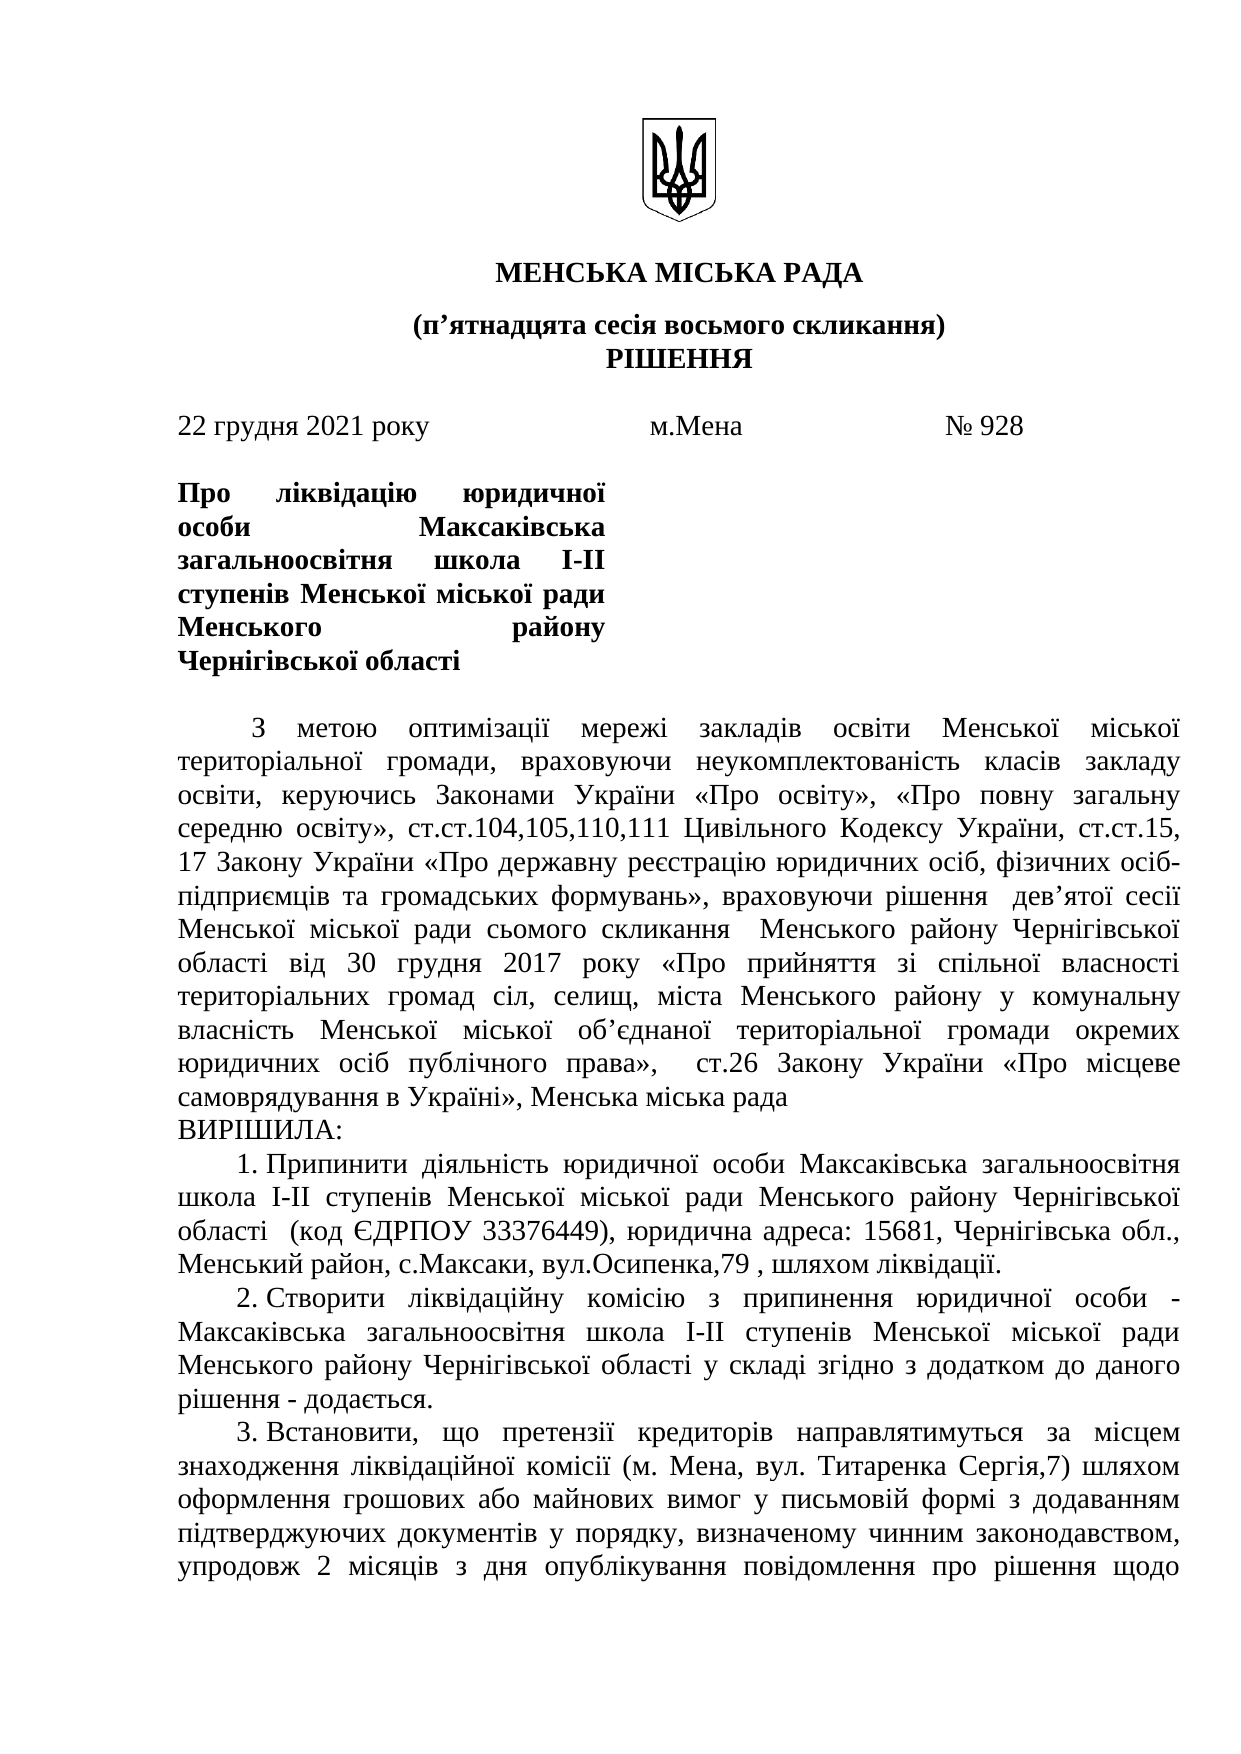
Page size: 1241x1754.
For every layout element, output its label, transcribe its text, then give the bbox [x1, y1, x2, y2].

text 22 грудня 2021 року м.Мена № 928 [177, 408, 1181, 442]
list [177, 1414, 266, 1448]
list Припинити діяльність юридичної особи Максаківська загальноосвітня школа І-ІІ ступенів Менської міської ради Менського району Чернігівської області (код ЄДРПОУ 33376449), юридична адреса: 15681, Чернігівська обл., Менський район, с.Максаки, вул.Осипенка,79 , шляхом ліквідації. [177, 1146, 1181, 1280]
text З метою оптимізації мережі закладів освіти Менської міської територіальної громади, враховуючи неукомплектованість класів закладу освіти, керуючись Законами України «Про освіту», «Про повну загальну середню освіту», ст.ст.104,105,110,111 Цивільного Кодексу України, ст.ст.15, 17 Закону України «Про державну реєстрацію юридичних осіб, фізичних осіб-підприємців та громадських формувань», враховуючи рішення дев’ятої сесії Менської міської ради сьомого скликання Менського району Чернігівської області від 30 грудня 2017 року «Про прийняття зі спільної власності територіальних громад сіл, селищ, міста Менського району у комунальну власність Менської міської об’єднаної територіальної громади окремих юридичних осіб публічного права», ст.26 Закону України «Про місцеве самоврядування в Україні», Менська міська рада [177, 710, 1181, 1112]
list Створити ліквідаційну комісію з припинення юридичної особи - Максаківська загальноосвітня школа І-ІІ ступенів Менської міської ради Менського району Чернігівської області у складі згідно з додатком до даного рішення - додається. [177, 1280, 1181, 1414]
text ВИРІШИЛА: [177, 1112, 1181, 1146]
text Про ліквідацію юридичної особи Максаківська загальноосвітня школа І-ІІ ступенів Менської міської ради Менського району Чернігівської області [177, 475, 605, 676]
text МЕНСЬКА МІСЬКА РАДА [177, 255, 1181, 288]
text РІШЕННЯ [177, 341, 1181, 374]
text (п’ятнадцята сесія восьмого скликання) [177, 307, 1181, 341]
picture [642, 118, 716, 222]
